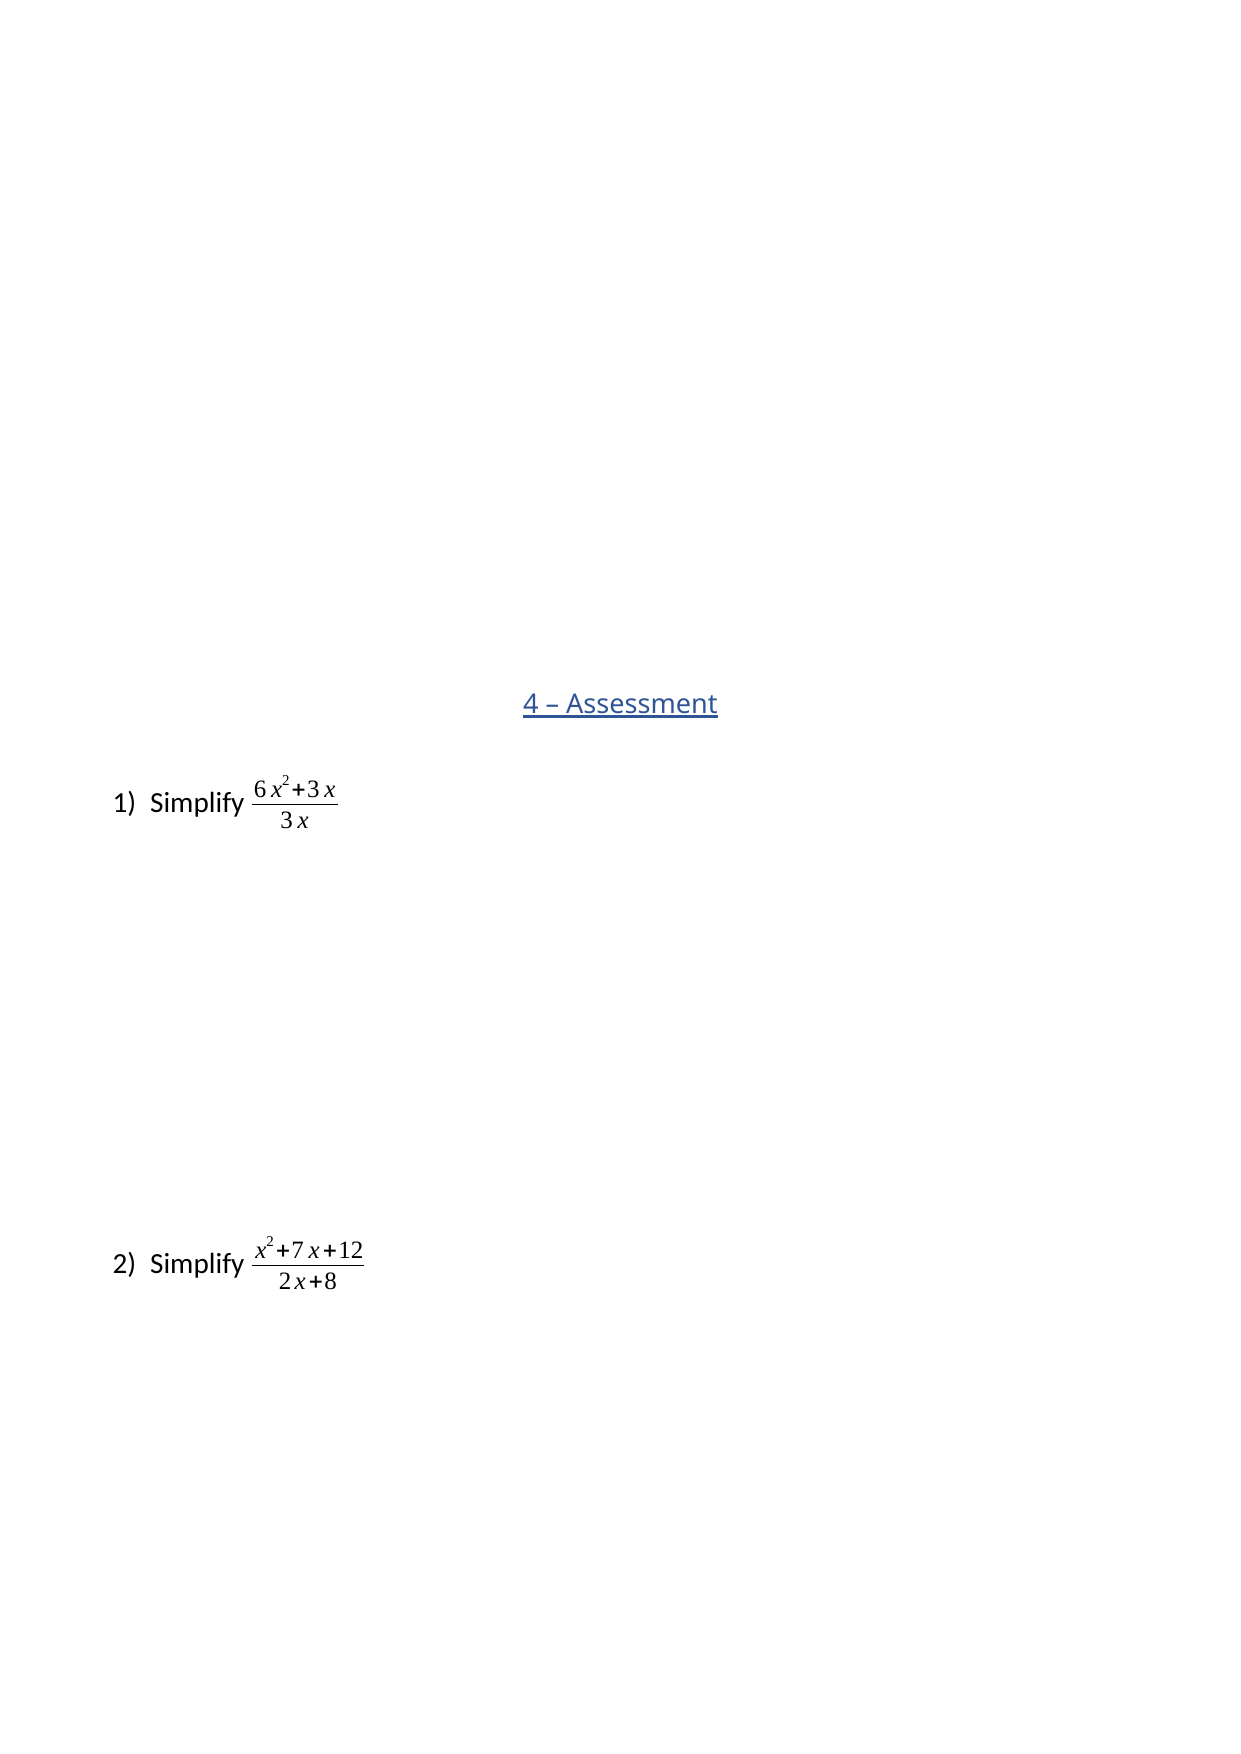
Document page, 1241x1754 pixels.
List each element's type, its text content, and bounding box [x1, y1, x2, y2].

list Simplify [112, 771, 1165, 833]
list Simplify [112, 1232, 1165, 1294]
subtitle 4 – Assessment [75, 684, 1165, 721]
